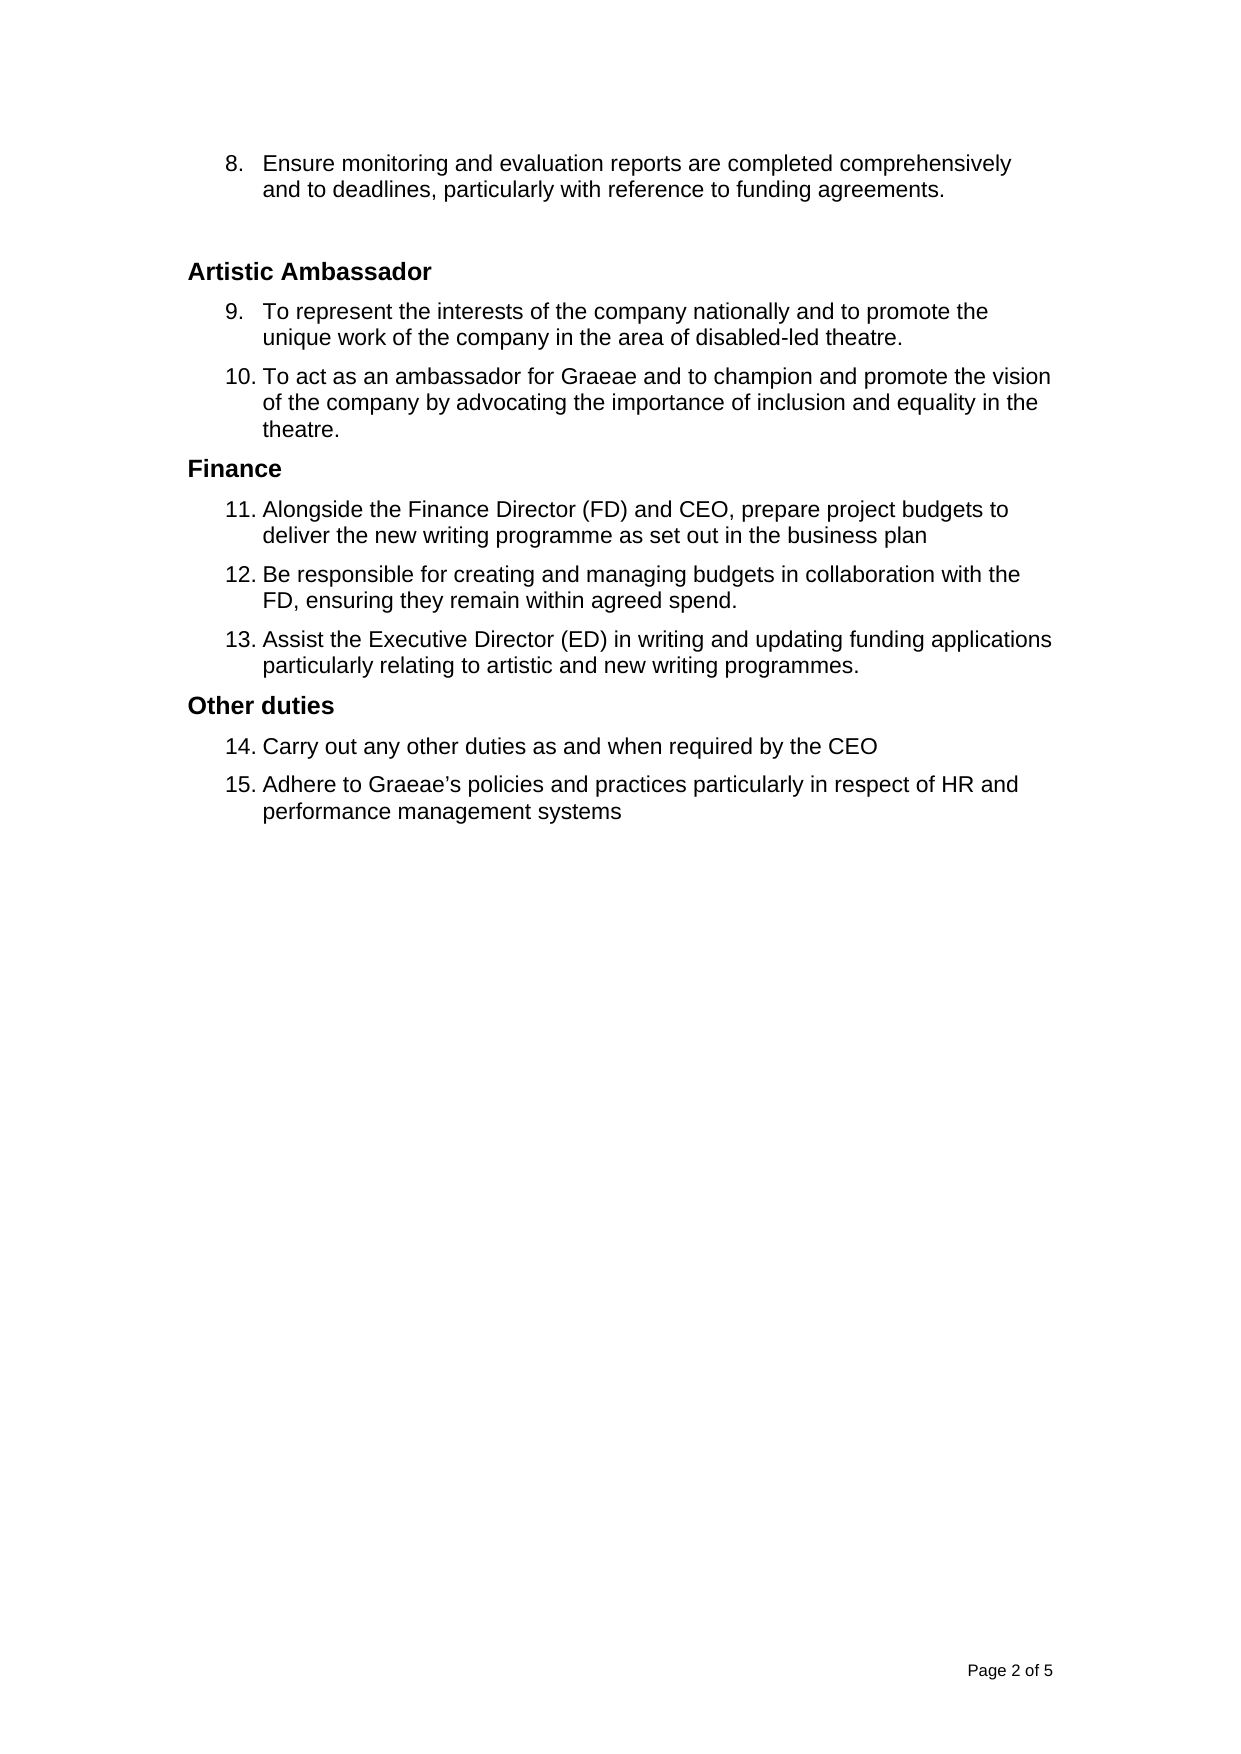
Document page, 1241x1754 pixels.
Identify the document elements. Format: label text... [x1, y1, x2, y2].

list To represent the interests of the company nationally and to promote the unique work of the company in the area of disabled-led theatre. [225, 298, 1053, 350]
list Alongside the Finance Director (FD) and CEO, prepare project budgets to deliver the new writing programme as set out in the business plan [225, 496, 1053, 548]
text Finance [187, 454, 1053, 483]
list Carry out any other duties as and when required by the CEO [225, 733, 1053, 759]
list Assist the Executive Director (ED) in writing and updating funding applications particularly relating to artistic and new writing programmes. [225, 626, 1053, 679]
text Artistic Ambassador [187, 256, 1053, 285]
list Ensure monitoring and evaluation reports are completed comprehensively and to deadlines, particularly with reference to funding agreements. [225, 150, 1053, 203]
list Adhere to Graeae’s policies and practices particularly in respect of HR and performance management systems [225, 771, 1053, 824]
text Other duties [187, 691, 1053, 720]
list Be responsible for creating and managing budgets in collaboration with the FD, ensuring they remain within agreed spend. [225, 561, 1053, 614]
list To act as an ambassador for Graeae and to champion and promote the vision of the company by advocating the importance of inclusion and equality in the theatre. [225, 363, 1053, 442]
